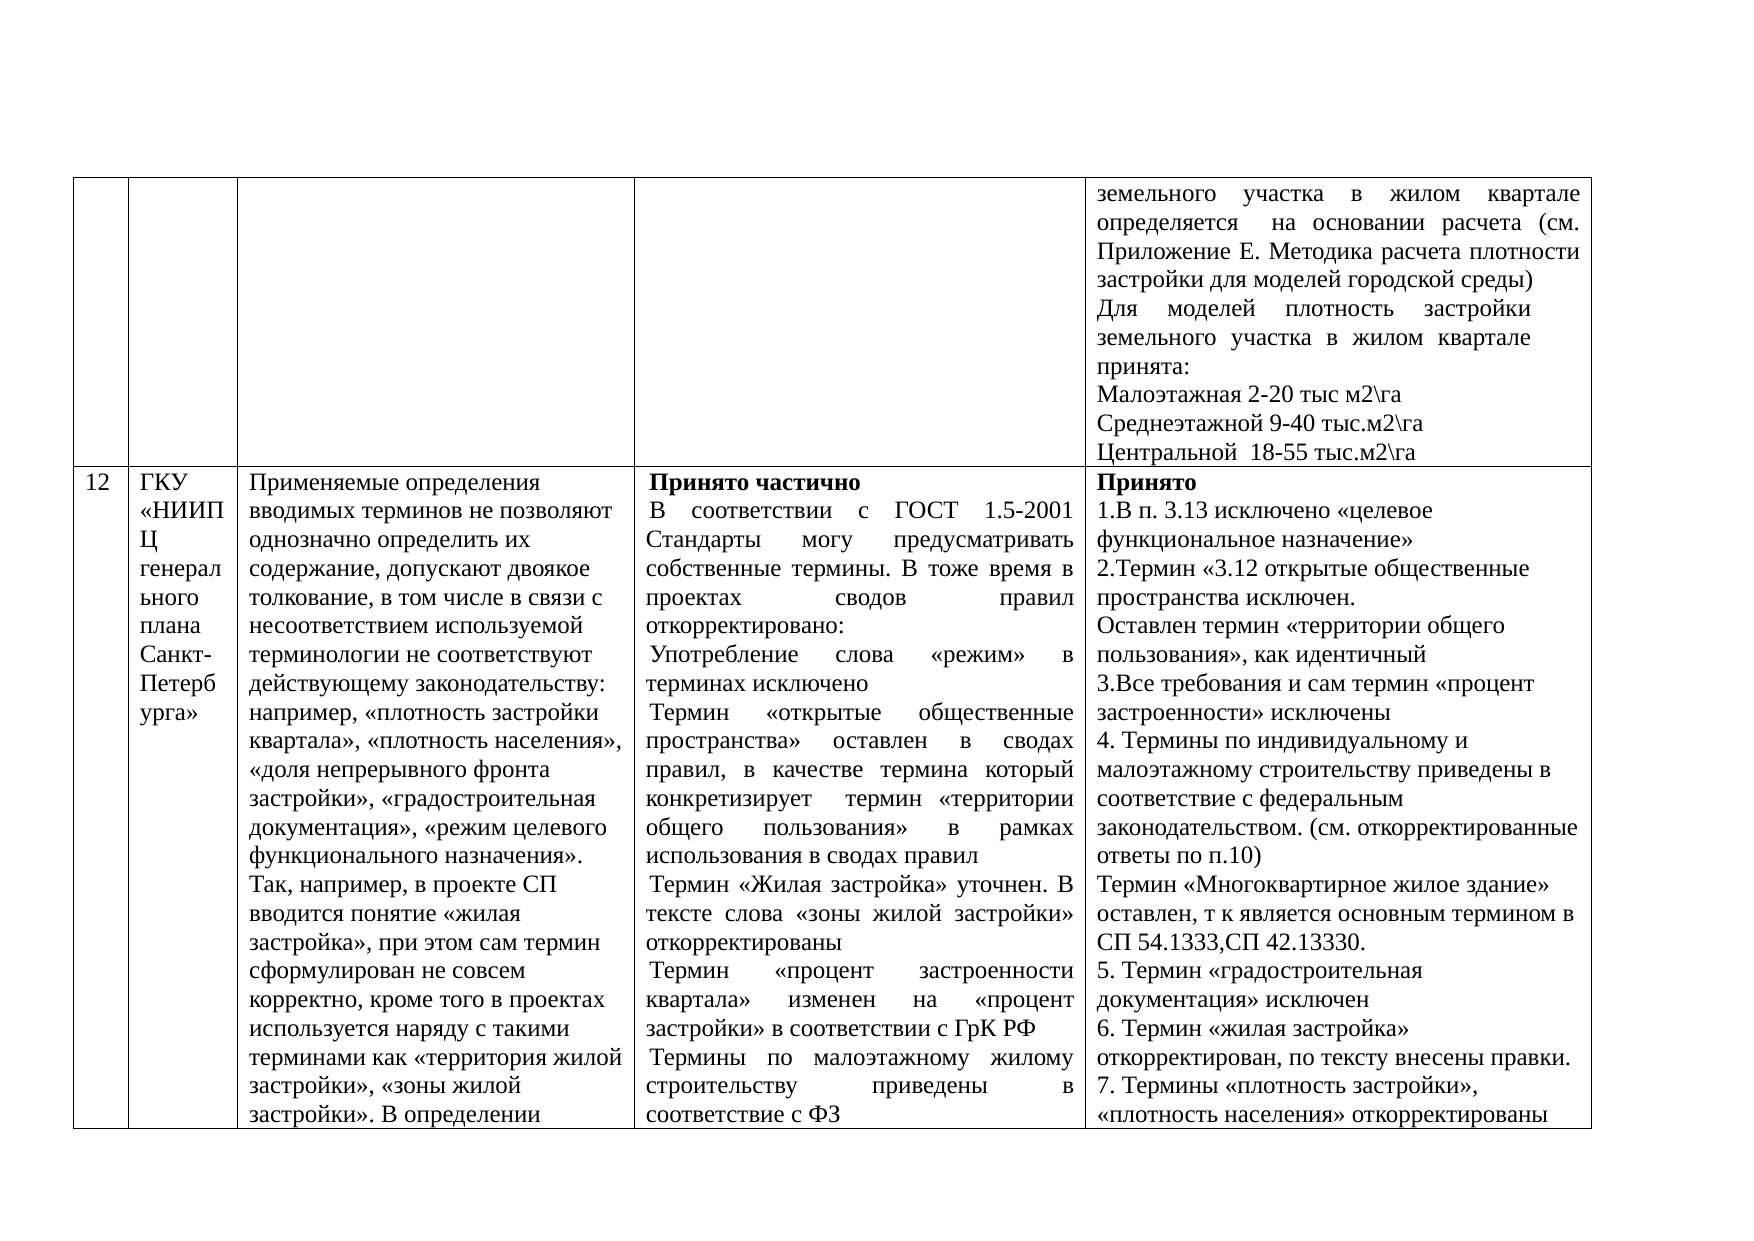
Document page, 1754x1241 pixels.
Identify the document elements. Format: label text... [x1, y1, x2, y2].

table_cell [1086, 467, 1591, 1128]
table_cell 11 [74, 178, 128, 466]
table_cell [238, 178, 634, 466]
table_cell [238, 467, 634, 1128]
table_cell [1086, 178, 1591, 466]
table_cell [129, 178, 237, 466]
table_cell 12 [74, 467, 128, 1128]
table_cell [129, 467, 237, 1128]
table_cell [635, 178, 1085, 466]
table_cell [635, 467, 1085, 1128]
